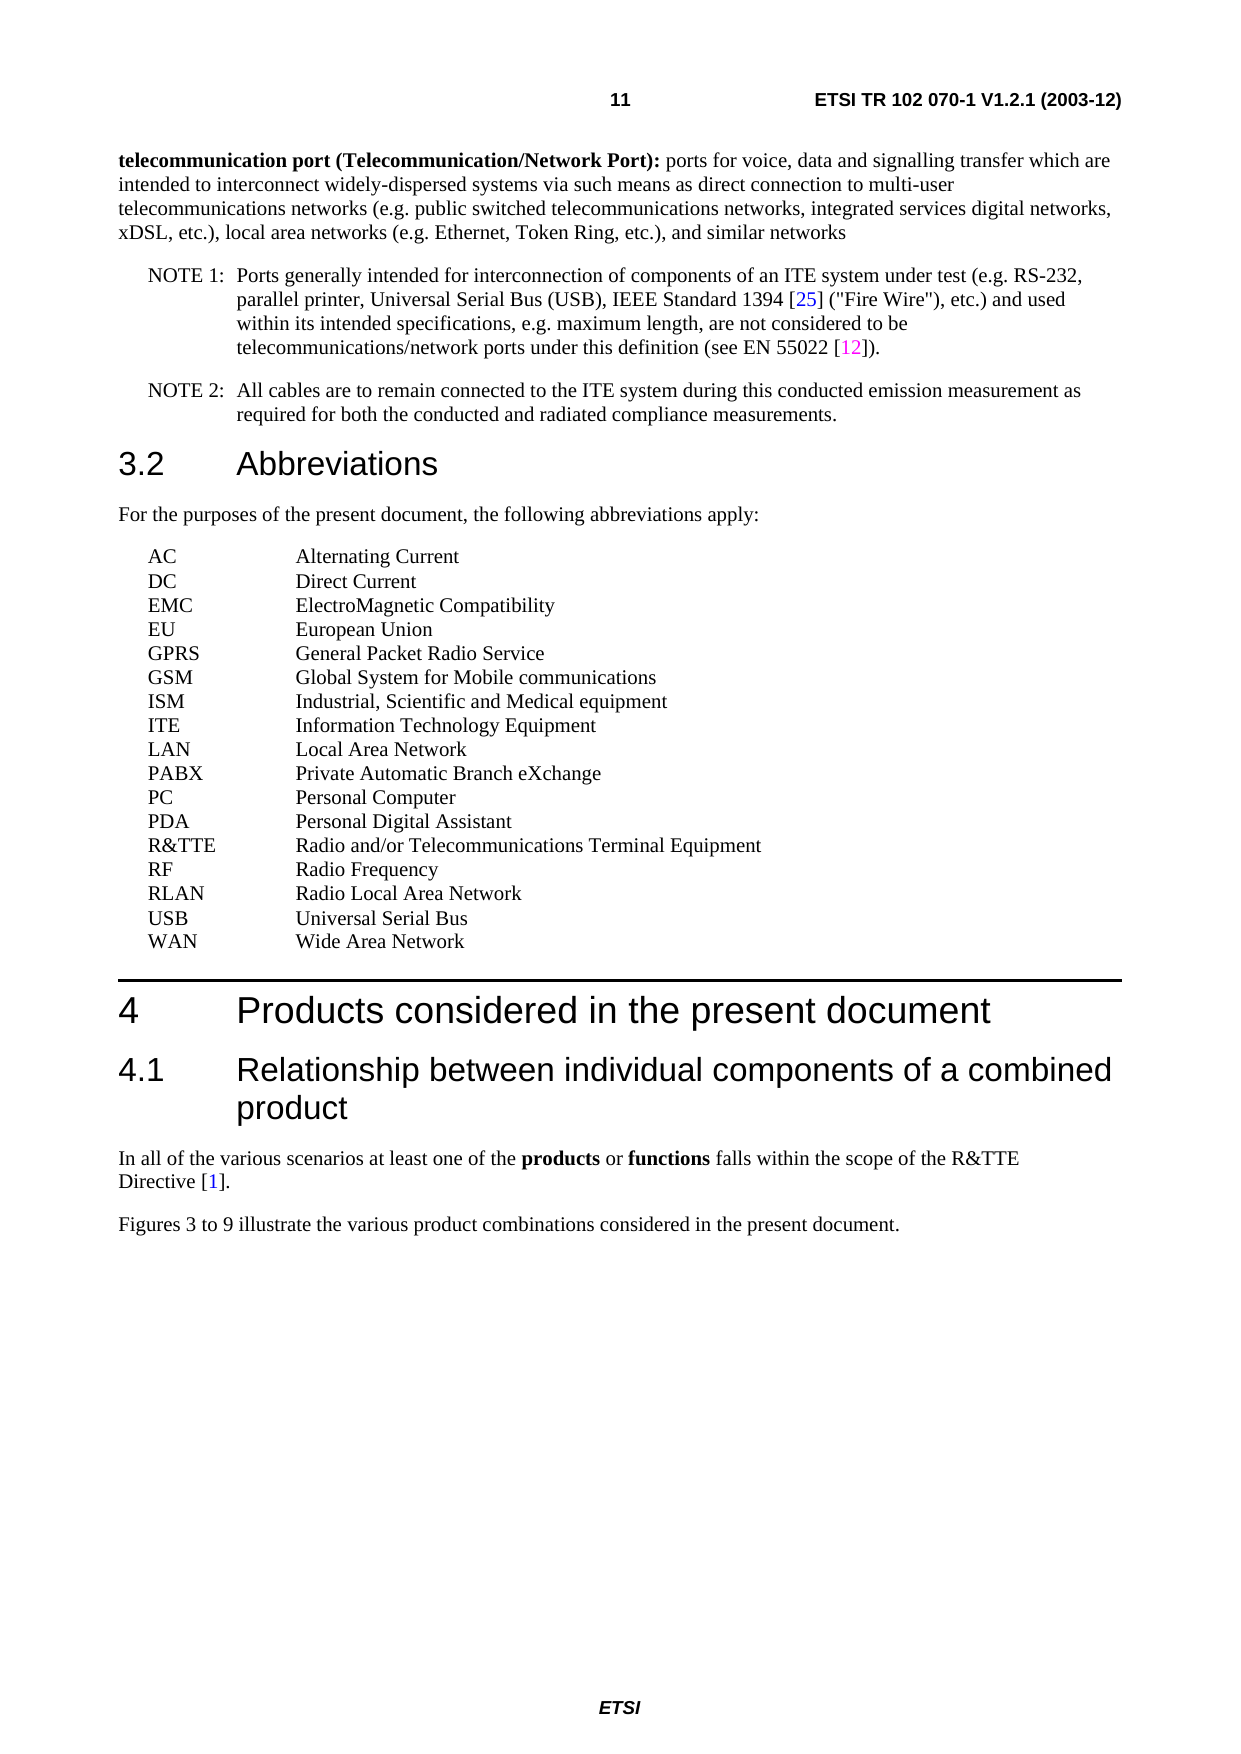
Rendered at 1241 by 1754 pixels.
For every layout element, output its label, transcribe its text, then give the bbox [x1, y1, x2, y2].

text GPRS General Packet Radio Service [148, 641, 1122, 665]
text NOTE 2: All cables are to remain connected to the ITE system during this conducted emission measurement as required for both the conducted and radiated compliance measurements. [148, 378, 1122, 426]
text ISM Industrial, Scientific and Medical equipment [148, 689, 1122, 713]
text In all of the various scenarios at least one of the products or functions falls within the scope of the R&TTE Directive [1]. [118, 1145, 1122, 1193]
subtitle 4.1 Relationship between individual components of a combined product [118, 1050, 1122, 1127]
text telecommunication port (Telecommunication/Network Port): ports for voice, data and signalling transfer which are intended to interconnect widely-dispersed systems via such means as direct connection to multi-user telecommunications networks (e.g. public switched telecommunications networks, integrated services digital networks, xDSL, etc.), local area networks (e.g. Ethernet, Token Ring, etc.), and similar networks [118, 148, 1122, 244]
subtitle 4 Products considered in the present document [118, 982, 1122, 1031]
text AC Alternating Current [148, 544, 1122, 568]
text EMC ElectroMagnetic Compatibility [148, 593, 1122, 617]
text WAN Wide Area Network [148, 929, 1122, 953]
text RF Radio Frequency [148, 857, 1122, 881]
subtitle 3.2 Abbreviations [118, 444, 1122, 483]
text DC Direct Current [148, 568, 1122, 593]
text USB Universal Serial Bus [148, 905, 1122, 929]
text GSM Global System for Mobile communications [148, 665, 1122, 689]
text NOTE 1: Ports generally intended for interconnection of components of an ITE system under test (e.g. RS-232, parallel printer, Universal Serial Bus (USB), IEEE Standard 1394 [25] ("Fire Wire"), etc.) and used within its intended specifications, e.g. maximum length, are not considered to be telecommunications/network ports under this definition (see EN 55022 [12]). [148, 263, 1122, 359]
text ITE Information Technology Equipment [148, 713, 1122, 737]
text PC Personal Computer [148, 785, 1122, 809]
text PABX Private Automatic Branch eXchange [148, 761, 1122, 785]
text Figures 3 to 9 illustrate the various product combinations considered in the present document. [118, 1212, 1122, 1236]
text LAN Local Area Network [148, 737, 1122, 761]
text R&TTE Radio and/or Telecommunications Terminal Equipment [148, 833, 1122, 857]
text EU European Union [148, 617, 1122, 641]
text PDA Personal Digital Assistant [148, 809, 1122, 833]
text For the purposes of the present document, the following abbreviations apply: [118, 502, 1122, 526]
text RLAN Radio Local Area Network [148, 881, 1122, 905]
